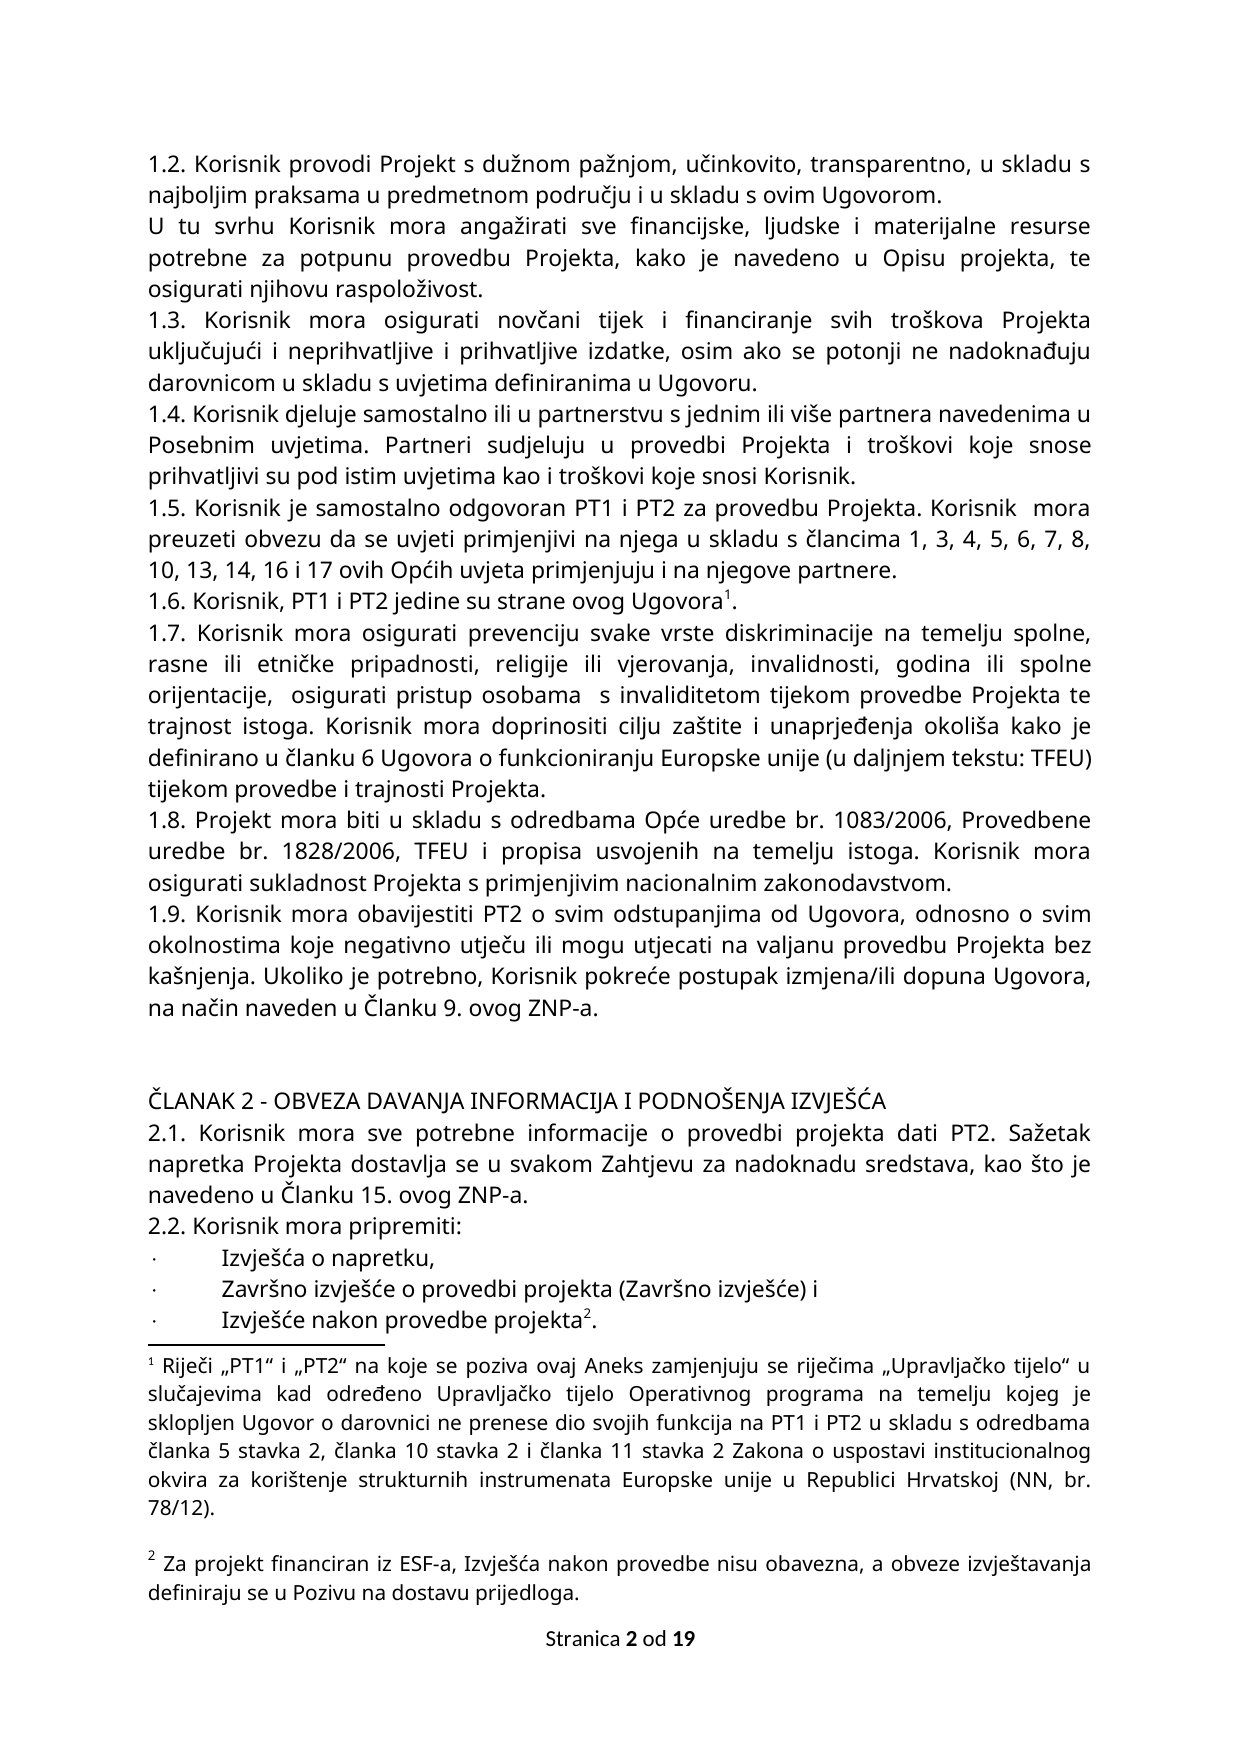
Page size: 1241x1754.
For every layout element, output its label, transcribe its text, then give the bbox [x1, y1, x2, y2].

text U tu svrhu Korisnik mora angažirati sve financijske, ljudske i materijalne resurse potrebne za potpunu provedbu Projekta, kako je navedeno u Opisu projekta, te osigurati njihovu raspoloživost. [148, 210, 1092, 304]
text 1.9. Korisnik mora obavijestiti PT2 o svim odstupanjima od Ugovora, odnosno o svim okolnostima koje negativno utječu ili mogu utjecati na valjanu provedbu Projekta bez kašnjenja. Ukoliko je potrebno, Korisnik pokreće postupak izmjena/ili dopuna Ugovora, na način naveden u Članku 9. ovog ZNP-a. [148, 898, 1092, 1023]
list Izvješće nakon provedbe projekta. [148, 1304, 1092, 1335]
text 2.2. Korisnik mora pripremiti: [148, 1210, 1092, 1241]
text 1.7. Korisnik mora osigurati prevenciju svake vrste diskriminacije na temelju spolne, rasne ili etničke pripadnosti, religije ili vjerovanja, invalidnosti, godina ili spolne orijentacije, osigurati pristup osobama s invaliditetom tijekom provedbe Projekta te trajnost istoga. Korisnik mora doprinositi cilju zaštite i unaprjeđenja okoliša kako je definirano u članku 6 Ugovora o funkcioniranju Europske unije (u daljnjem tekstu: TFEU) tijekom provedbe i trajnosti Projekta. [148, 616, 1092, 804]
text 1.8. Projekt mora biti u skladu s odredbama Opće uredbe br. 1083/2006, Provedbene uredbe br. 1828/2006, TFEU i propisa usvojenih na temelju istoga. Korisnik mora osigurati sukladnost Projekta s primjenjivim nacionalnim zakonodavstvom. [148, 804, 1092, 898]
text 1.3. Korisnik mora osigurati novčani tijek i financiranje svih troškova Projekta uključujući i neprihvatljive i prihvatljive izdatke, osim ako se potonji ne nadoknađuju darovnicom u skladu s uvjetima definiranima u Ugovoru. [148, 304, 1092, 398]
list Završno izvješće o provedbi projekta (Završno izvješće) i [148, 1273, 1092, 1304]
text 2.1. Korisnik mora sve potrebne informacije o provedbi projekta dati PT2. Sažetak napretka Projekta dostavlja se u svakom Zahtjevu za nadoknadu sredstava, kao što je navedeno u Članku 15. ovog ZNP-a. [148, 1116, 1092, 1210]
text 1.2. Korisnik provodi Projekt s dužnom pažnjom, učinkovito, transparentno, u skladu s najboljim praksama u predmetnom području i u skladu s ovim Ugovorom. [148, 148, 1092, 210]
text 1.4. Korisnik djeluje samostalno ili u partnerstvu s jednim ili više partnera navedenima u Posebnim uvjetima. Partneri sudjeluju u provedbi Projekta i troškovi koje snose prihvatljivi su pod istim uvjetima kao i troškovi koje snosi Korisnik. [148, 398, 1092, 491]
text 1.6. Korisnik, PT1 i PT2 jedine su strane ovog Ugovora. [148, 585, 1092, 616]
list Izvješća o napretku, [148, 1241, 1092, 1273]
text 1.5. Korisnik je samostalno odgovoran PT1 i PT2 za provedbu Projekta. Korisnik mora preuzeti obvezu da se uvjeti primjenjivi na njega u skladu s člancima 1, 3, 4, 5, 6, 7, 8, 10, 13, 14, 16 i 17 ovih Općih uvjeta primjenjuju i na njegove partnere. [148, 491, 1092, 585]
text ČLANAK 2 - OBVEZA DAVANJA INFORMACIJA I PODNOŠENJA IZVJEŠĆA [148, 1085, 1092, 1116]
